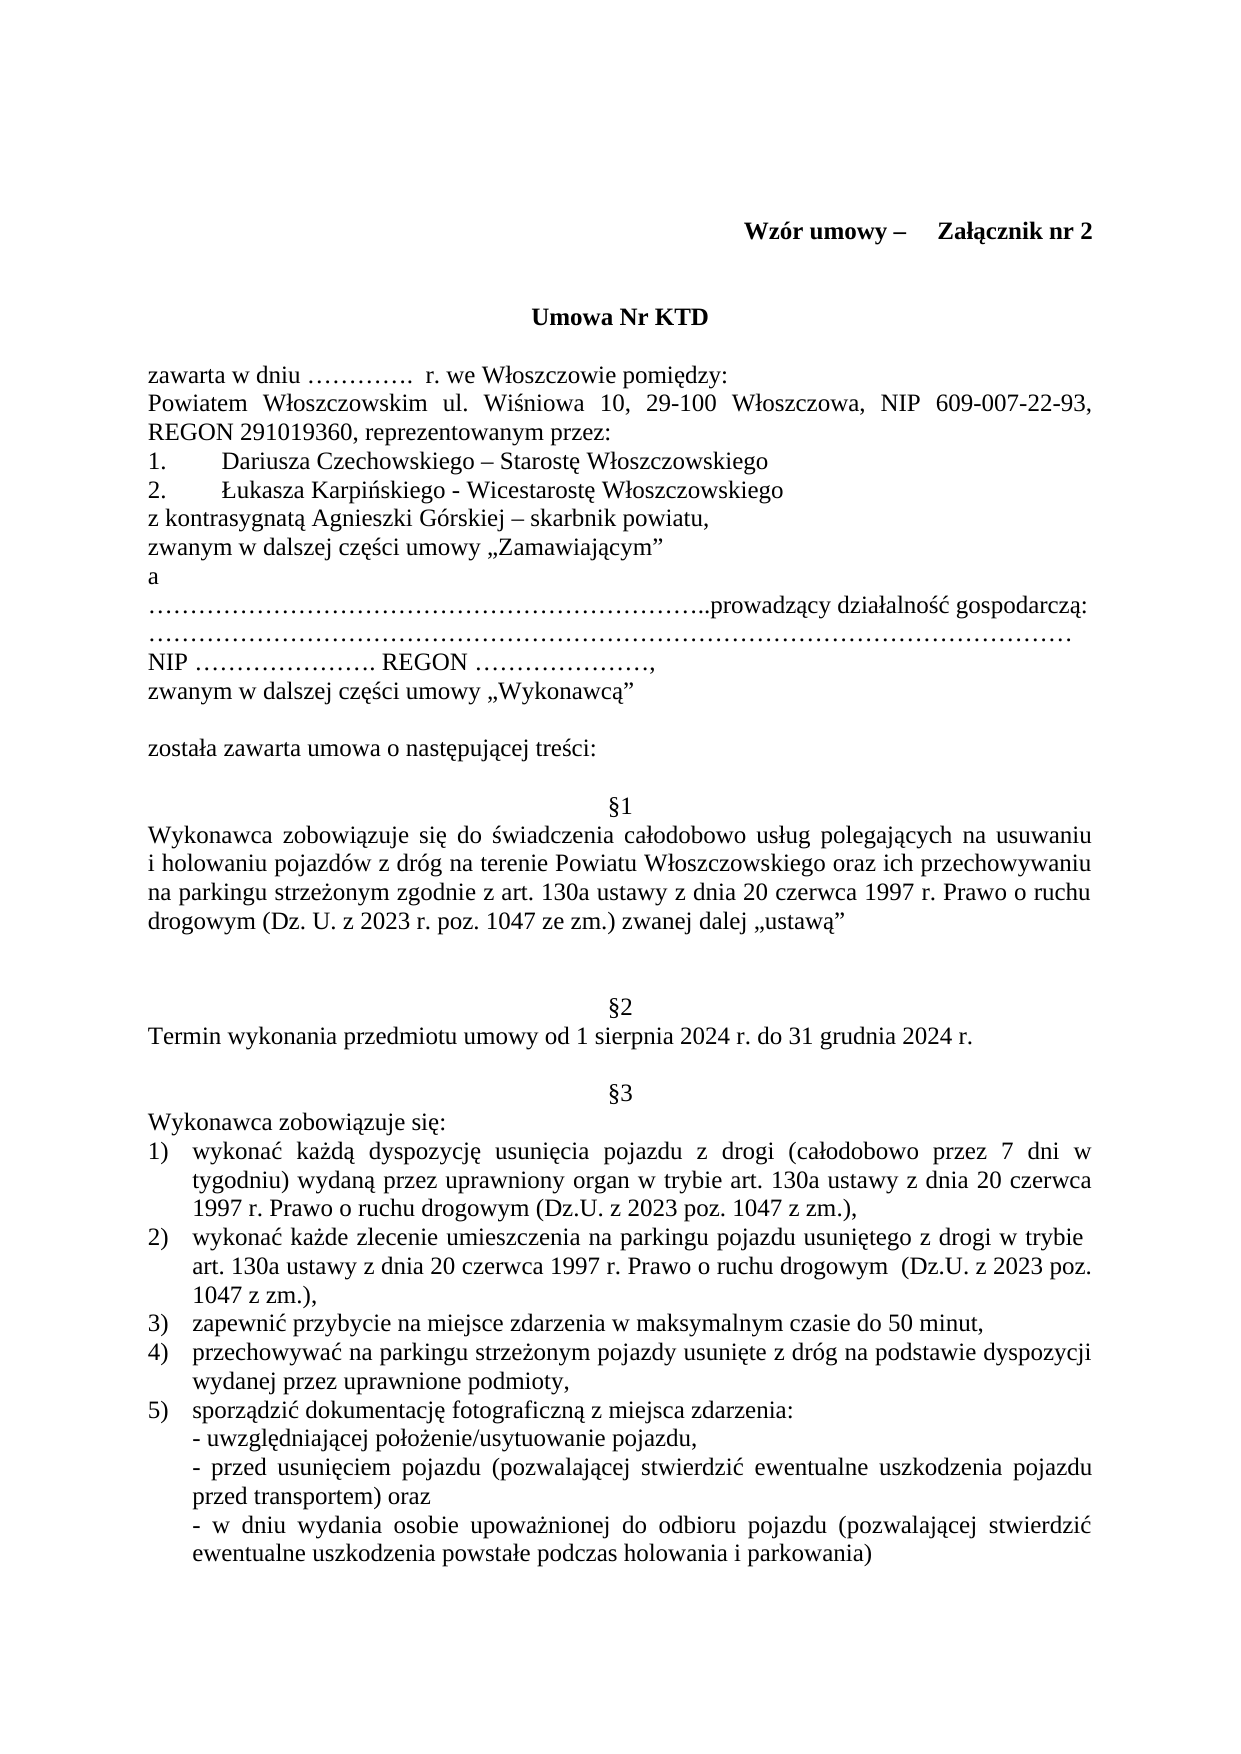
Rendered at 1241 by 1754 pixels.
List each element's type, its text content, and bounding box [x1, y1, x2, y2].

text Wykonawca zobowiązuje się do świadczenia całodobowo usług polegających na usuwaniu i holowaniu pojazdów z dróg na terenie Powiatu Włoszczowskiego oraz ich przechowywaniu na parkingu strzeżonym zgodnie z art. 130a ustawy z dnia 20 czerwca 1997 r. Prawo o ruchu drogowym (Dz. U. z 2023 r. poz. 1047 ze zm.) zwanej dalej „ustawą” [148, 820, 1093, 935]
text - przed usunięciem pojazdu (pozwalającej stwierdzić ewentualne uszkodzenia pojazdu przed transportem) oraz [192, 1452, 1093, 1510]
list wykonać każde zlecenie umieszczenia na parkingu pojazdu usuniętego z drogi w trybie art. 130a ustawy z dnia 20 czerwca 1997 r. Prawo o ruchu drogowym (Dz.U. z 2023 poz. 1047 z zm.), [148, 1222, 1093, 1308]
text Termin wykonania przedmiotu umowy od 1 sierpnia 2024 r. do 31 grudnia 2024 r. [148, 1021, 1093, 1050]
text - uwzględniającej położenie/usytuowanie pojazdu, [192, 1423, 1093, 1452]
list Dariusza Czechowskiego – Starostę Włoszczowskiego [148, 446, 1093, 475]
text - w dniu wydania osobie upoważnionej do odbioru pojazdu (pozwalającej stwierdzić ewentualne uszkodzenia powstałe podczas holowania i parkowania) [192, 1510, 1093, 1567]
text Wzór umowy – Załącznik nr 2 [148, 216, 1093, 245]
text ………………………………………………………………………………………………… NIP …………………. REGON …………………, [148, 618, 1093, 676]
text Umowa Nr KTD [148, 302, 1093, 331]
list przechowywać na parkingu strzeżonym pojazdy usunięte z dróg na podstawie dyspozycji wydanej przez uprawnione podmioty, [148, 1337, 1093, 1395]
list wykonać każdą dyspozycję usunięcia pojazdu z drogi (całodobowo przez 7 dni w tygodniu) wydaną przez uprawniony organ w trybie art. 130a ustawy z dnia 20 czerwca 1997 r. Prawo o ruchu drogowym (Dz.U. z 2023 poz. 1047 z zm.), [148, 1136, 1093, 1222]
text z kontrasygnatą Agnieszki Górskiej – skarbnik powiatu, [148, 503, 1093, 532]
list sporządzić dokumentację fotograficzną z miejsca zdarzenia: [148, 1395, 1093, 1423]
text zwanym w dalszej części umowy „Zamawiającym” [148, 532, 1093, 561]
text §2 [148, 992, 1093, 1021]
text …………………………………………………………..prowadzący działalność gospodarczą: [148, 590, 1093, 618]
text Wykonawca zobowiązuje się: [148, 1107, 1093, 1136]
text zawarta w dniu …………. r. we Włoszczowie pomiędzy: [148, 360, 1093, 388]
text a [148, 561, 1093, 590]
text została zawarta umowa o następującej treści: [148, 733, 1093, 762]
text zwanym w dalszej części umowy „Wykonawcą” [148, 676, 1093, 705]
list zapewnić przybycie na miejsce zdarzenia w maksymalnym czasie do 50 minut, [148, 1308, 1093, 1337]
list Łukasza Karpińskiego - Wicestarostę Włoszczowskiego [148, 475, 1093, 503]
text Powiatem Włoszczowskim ul. Wiśniowa 10, 29-100 Włoszczowa, NIP 609-007-22-93, REGON 291019360, reprezentowanym przez: [148, 388, 1093, 446]
text §1 [148, 791, 1093, 820]
text §3 [148, 1078, 1093, 1107]
